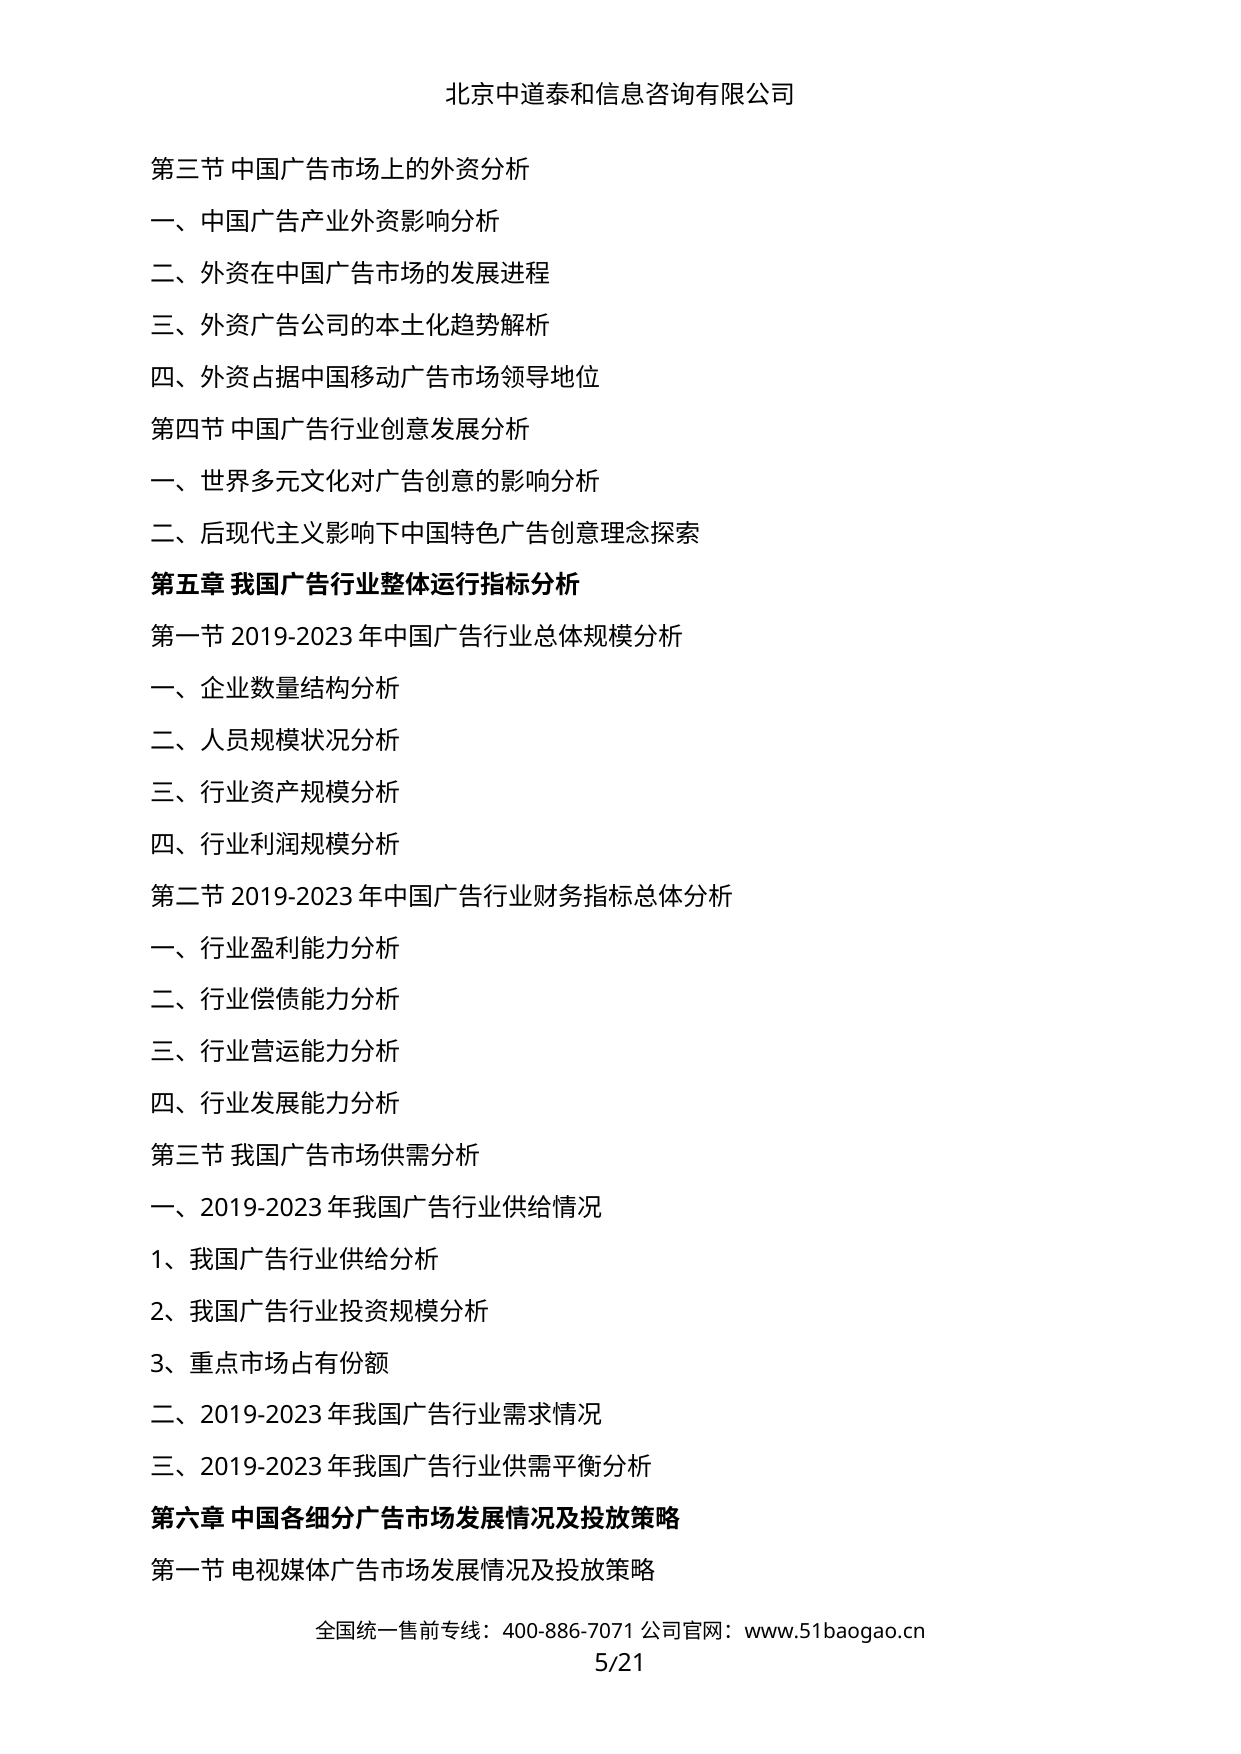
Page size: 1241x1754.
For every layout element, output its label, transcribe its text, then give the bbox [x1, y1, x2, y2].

text 三、外资广告公司的本土化趋势解析 [150, 306, 1090, 342]
text 一、世界多元文化对广告创意的影响分析 [150, 461, 1090, 497]
text 二、行业偿债能力分析 [150, 980, 1090, 1016]
text 三、行业营运能力分析 [150, 1032, 1090, 1068]
text 第三节 我国广告市场供需分析 [150, 1136, 1090, 1172]
text 三、行业资产规模分析 [150, 772, 1090, 809]
text 第四节 中国广告行业创意发展分析 [150, 409, 1090, 446]
text 3、重点市场占有份额 [150, 1343, 1090, 1379]
text 第六章 中国各细分广告市场发展情况及投放策略 [150, 1499, 1090, 1535]
text 一、行业盈利能力分析 [150, 928, 1090, 964]
text 四、行业发展能力分析 [150, 1084, 1090, 1120]
text 第一节 2019-2023年中国广告行业总体规模分析 [150, 617, 1090, 653]
text 一、企业数量结构分析 [150, 669, 1090, 705]
text 二、2019-2023年我国广告行业需求情况 [150, 1395, 1090, 1431]
text 二、后现代主义影响下中国特色广告创意理念探索 [150, 513, 1090, 549]
text 第二节 2019-2023年中国广告行业财务指标总体分析 [150, 876, 1090, 912]
text 第五章 我国广告行业整体运行指标分析 [150, 565, 1090, 601]
text 第一节 电视媒体广告市场发展情况及投放策略 [150, 1551, 1090, 1587]
text 一、2019-2023年我国广告行业供给情况 [150, 1187, 1090, 1224]
text 一、中国广告产业外资影响分析 [150, 202, 1090, 238]
text 四、行业利润规模分析 [150, 824, 1090, 861]
text 四、外资占据中国移动广告市场领导地位 [150, 357, 1090, 394]
text 2、我国广告行业投资规模分析 [150, 1291, 1090, 1327]
text 第三节 中国广告市场上的外资分析 [150, 150, 1090, 186]
text 三、2019-2023年我国广告行业供需平衡分析 [150, 1447, 1090, 1483]
text 二、外资在中国广告市场的发展进程 [150, 254, 1090, 290]
text 二、人员规模状况分析 [150, 721, 1090, 757]
text 1、我国广告行业供给分析 [150, 1239, 1090, 1276]
